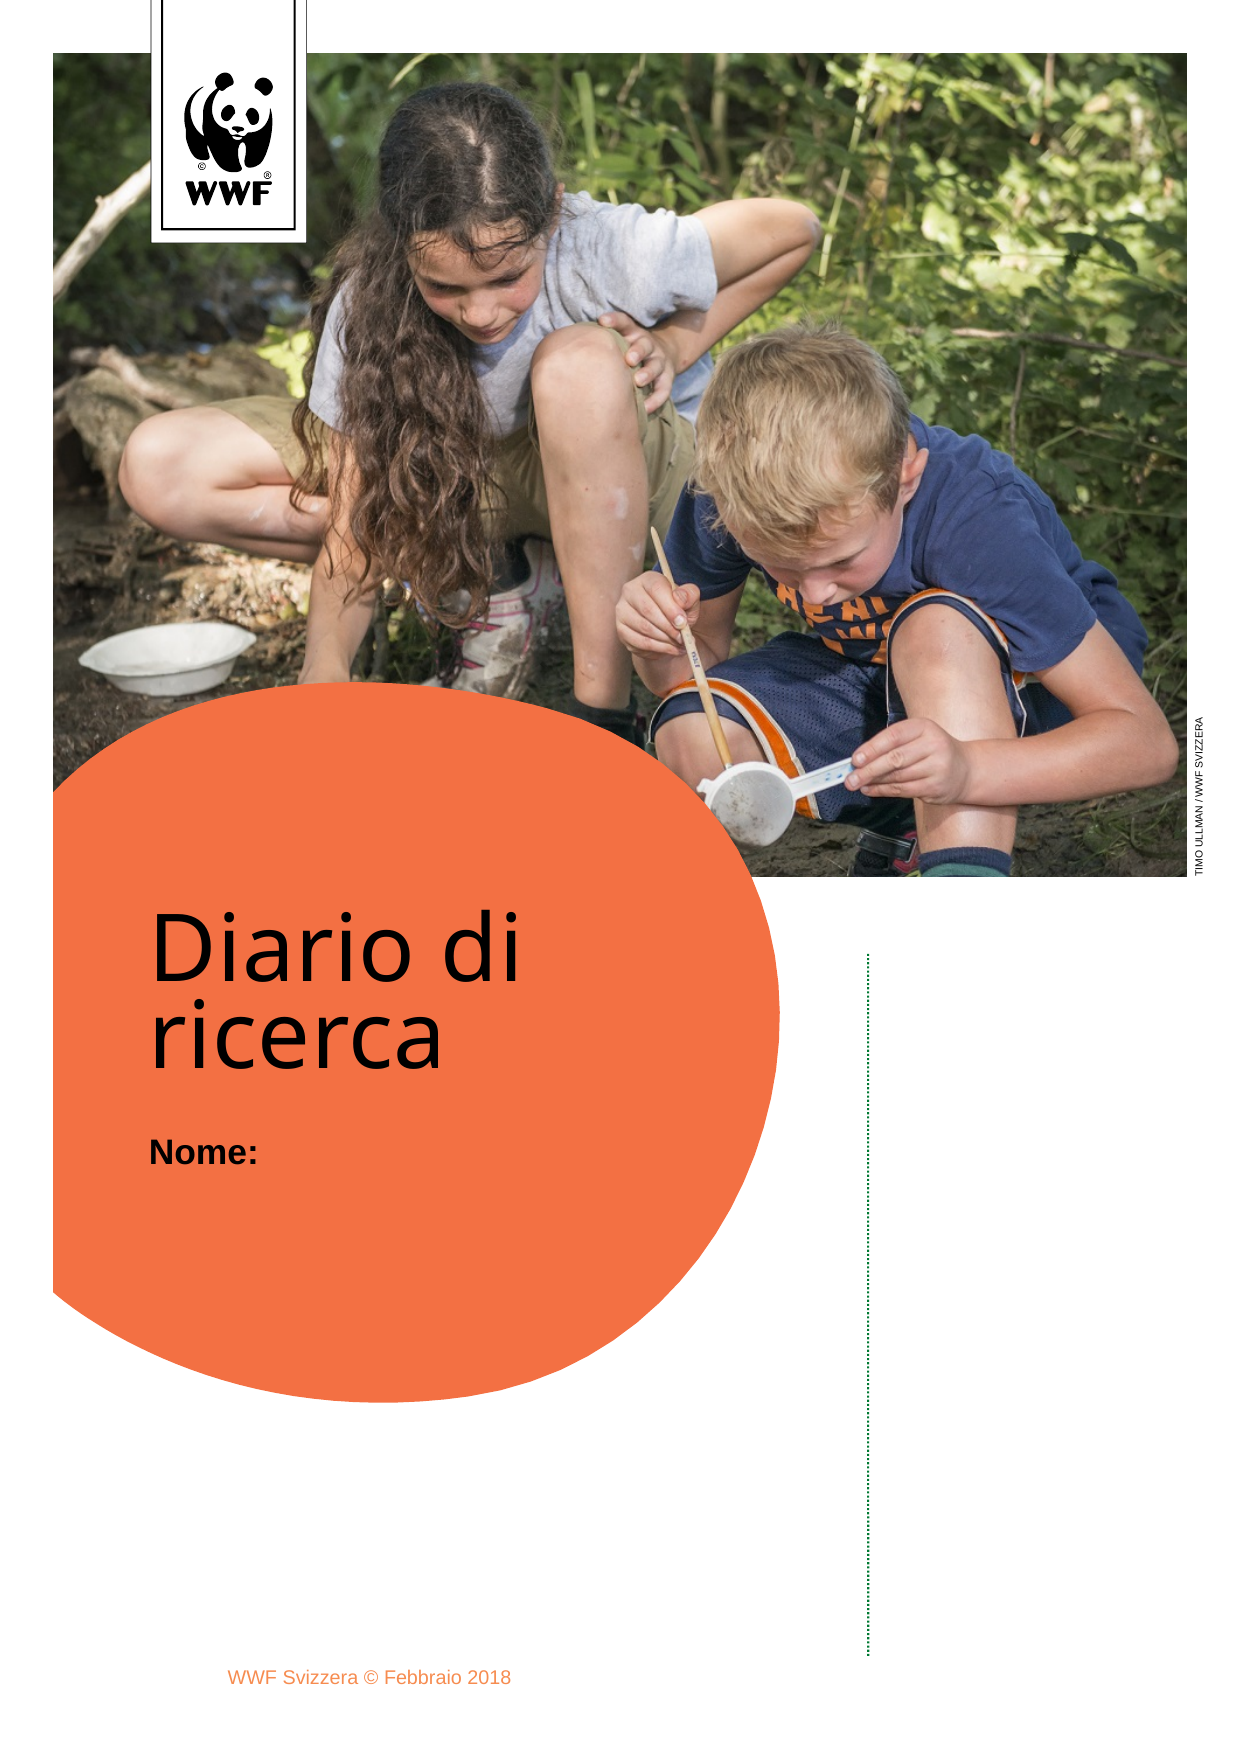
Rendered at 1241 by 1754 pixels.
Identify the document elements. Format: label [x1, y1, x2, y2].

picture [53, 53, 1187, 877]
